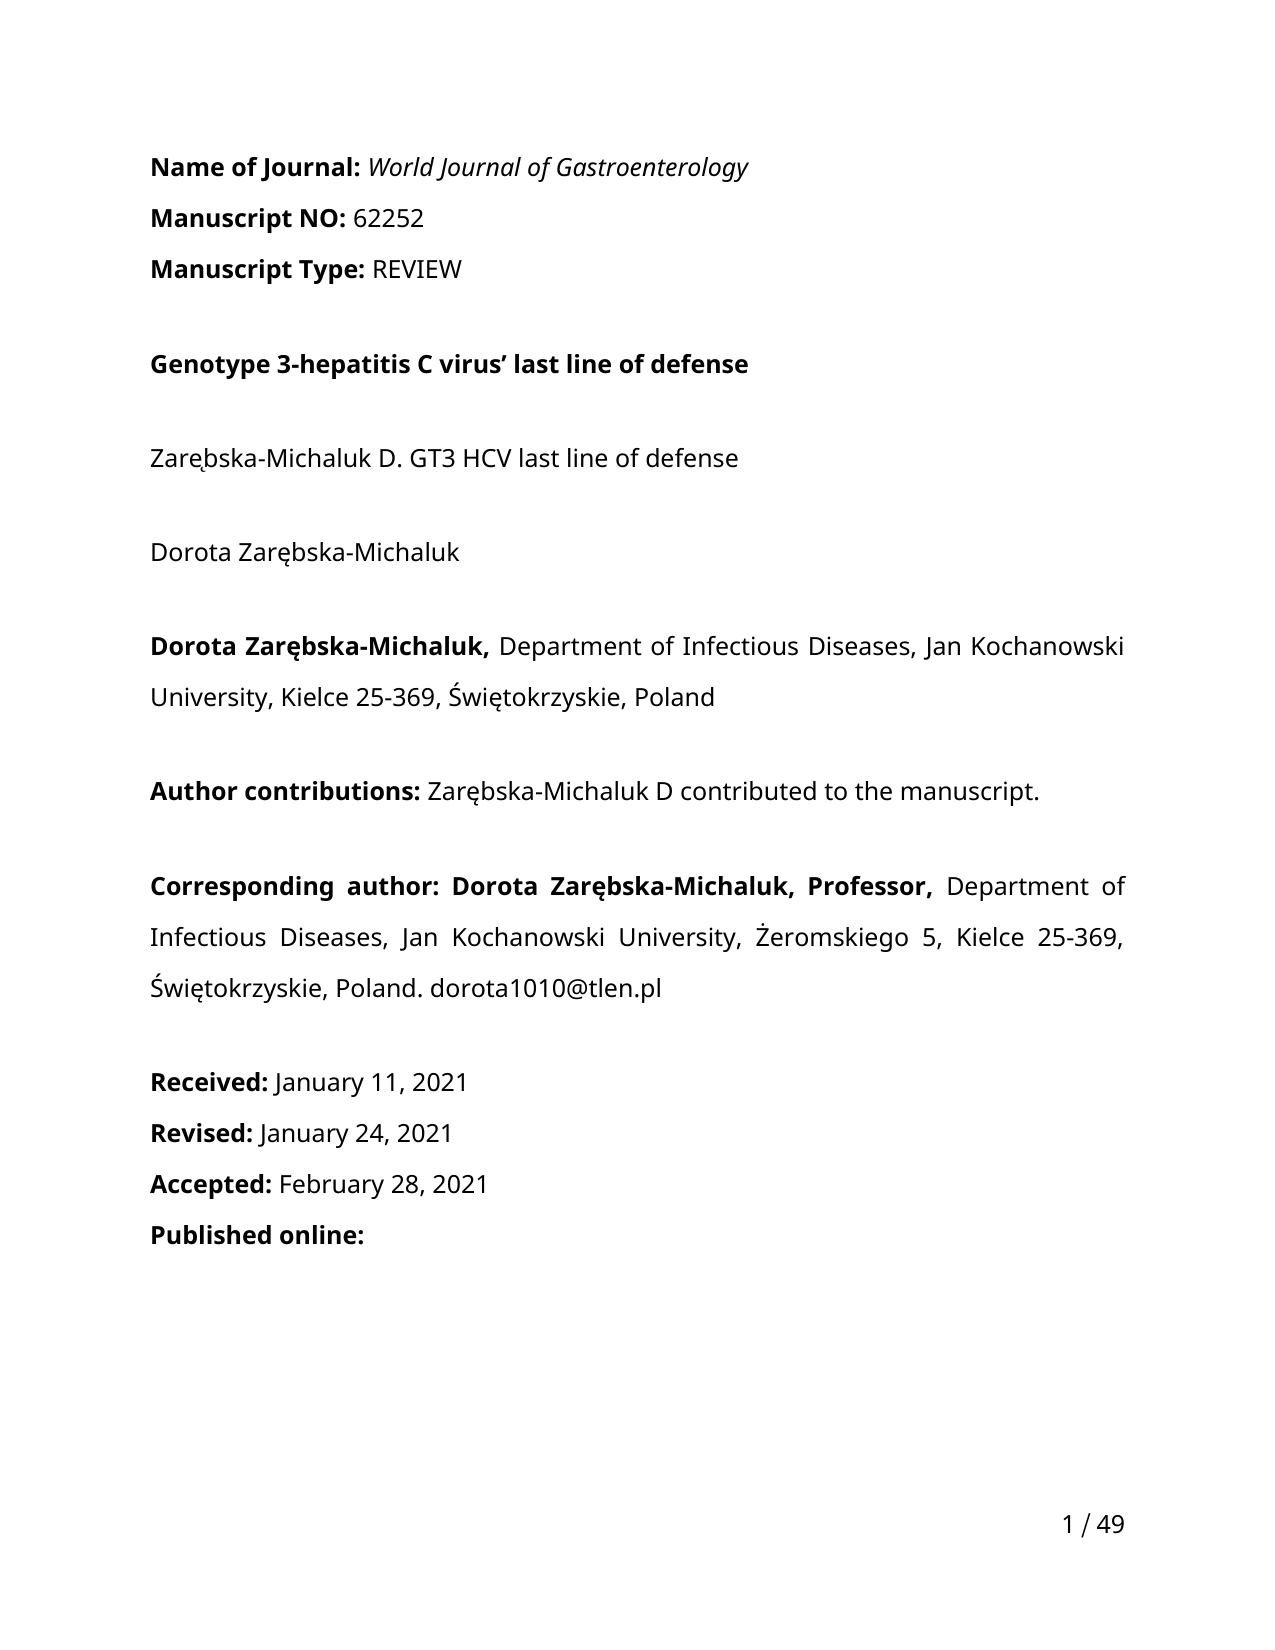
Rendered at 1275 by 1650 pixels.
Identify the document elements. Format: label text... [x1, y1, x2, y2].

text Author contributions: Zarębska-Michaluk D contributed to the manuscript. [150, 774, 1125, 808]
text Manuscript Type: REVIEW [150, 252, 1125, 286]
text Published online: [150, 1217, 1125, 1252]
text Revised: January 24, 2021 [150, 1115, 1125, 1149]
text Zarębska-Michaluk D. GT3 HCV last line of defense [150, 440, 1125, 474]
text Dorota Zarębska-Michaluk [150, 534, 1125, 569]
text Accepted: February 28, 2021 [150, 1166, 1125, 1201]
text Corresponding author: Dorota Zarębska-Michaluk, Professor, Department of Infectious Diseases, Jan Kochanowski University, Żeromskiego 5, Kielce 25-369, Świętokrzyskie, Poland. dorota1010@tlen.pl [150, 868, 1125, 1004]
text Manuscript NO: 62252 [150, 201, 1125, 235]
text Dorota Zarębska-Michaluk, Department of Infectious Diseases, Jan Kochanowski University, Kielce 25-369, Świętokrzyskie, Poland [150, 629, 1125, 714]
text Name of Journal: World Journal of Gastroenterology [150, 150, 1125, 184]
text Received: January 11, 2021 [150, 1064, 1125, 1098]
text Genotype 3-hepatitis C virus’ last line of defense [150, 346, 1125, 380]
